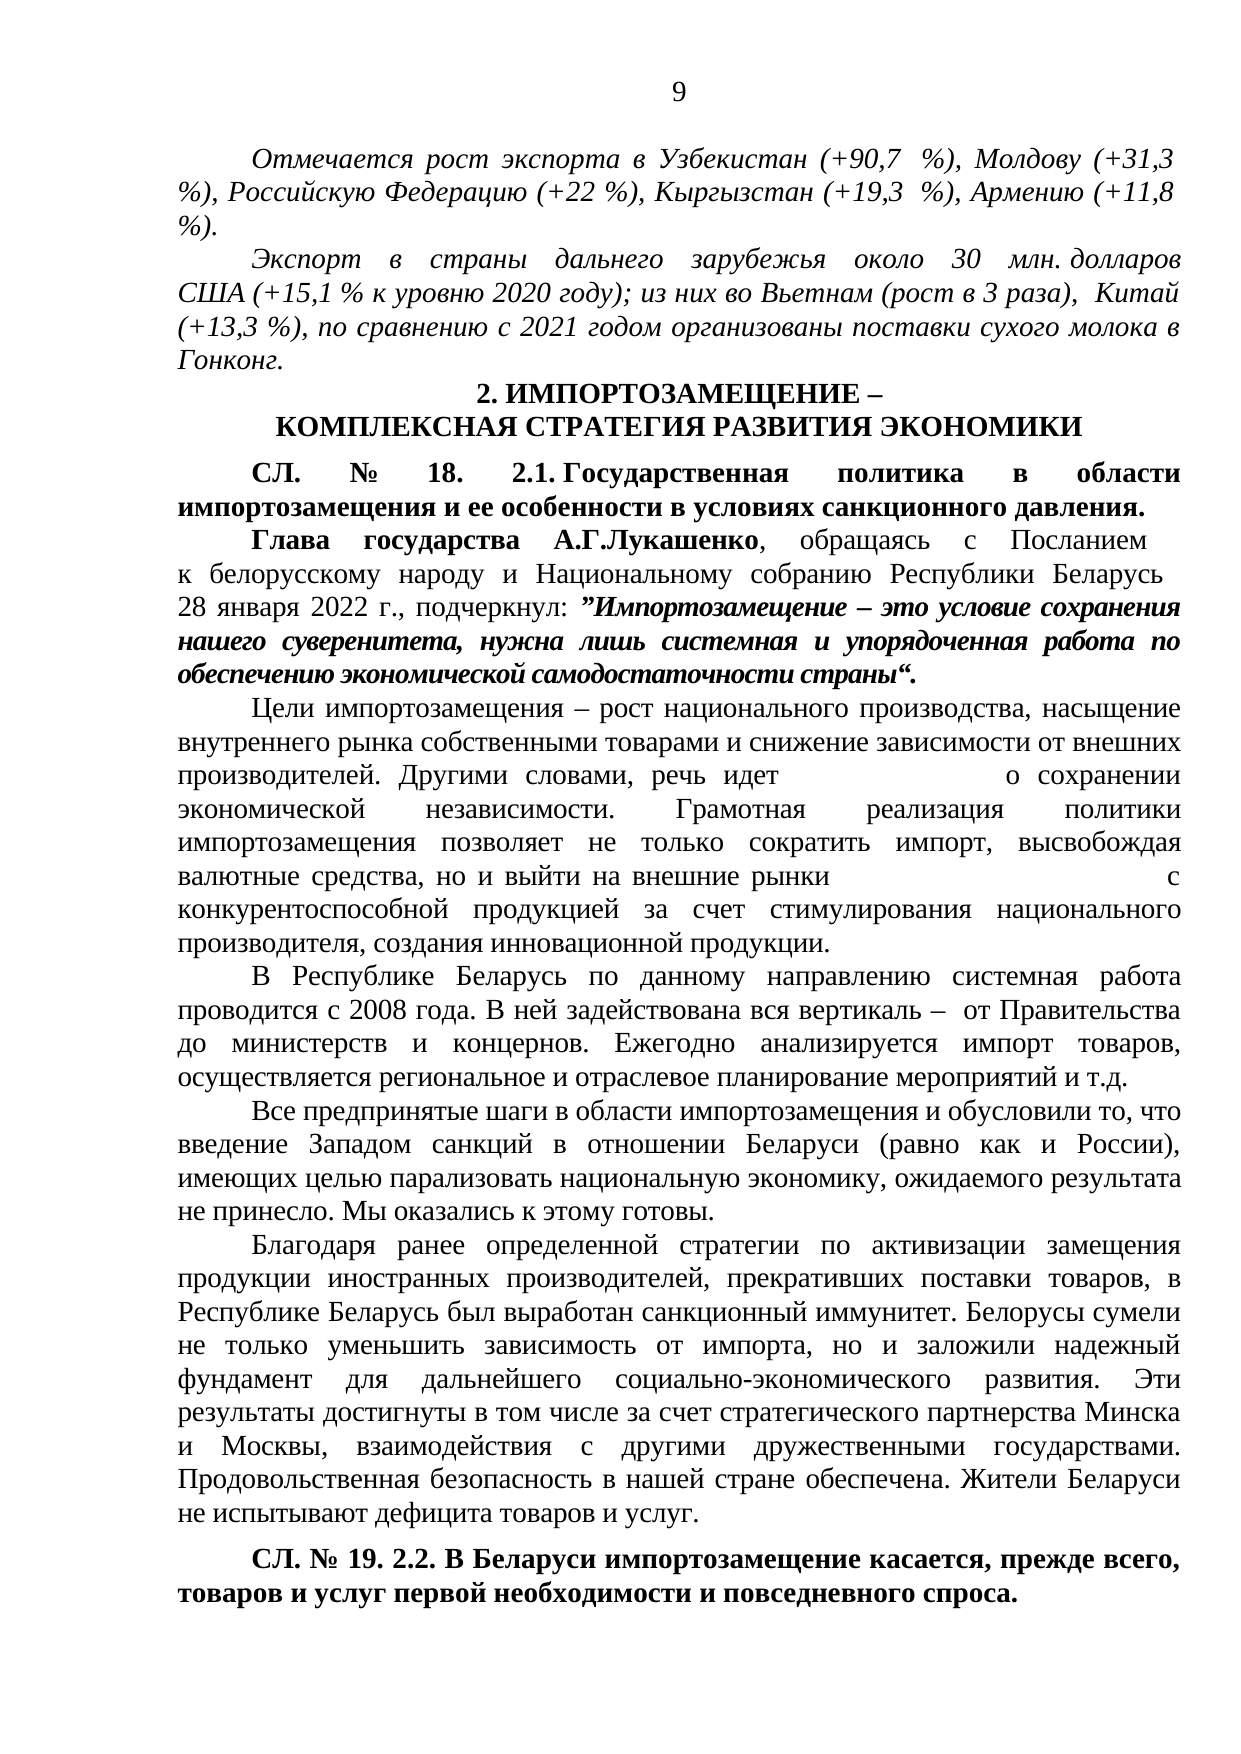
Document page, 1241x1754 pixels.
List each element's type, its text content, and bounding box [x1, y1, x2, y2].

text Цели импортозамещения – рост национального производства, насыщение внутреннего рынка собственными товарами и снижение зависимости от внешних производителей. Другими словами, речь идет о сохранении экономической независимости. Грамотная реализация политики импортозамещения позволяет не только сократить импорт, высвобождая валютные средства, но и выйти на внешние рынки с конкурентоспособной продукцией за счет стимулирования национального производителя, создания инновационной продукции. [177, 690, 1181, 958]
text CЛ. № 19. 2.2. В Беларуси импортозамещение касается, прежде всего, товаров и услуг первой необходимости и повседневного спроса. [177, 1541, 1181, 1608]
text КОМПЛЕКСНАЯ СТРАТЕГИЯ РАЗВИТИЯ ЭКОНОМИКИ [177, 409, 1181, 443]
text СЛ. № 18. 2.1. Государственная политика в области импортозамещения и ее особенности в условиях санкционного давления. [177, 455, 1181, 522]
text Все предпринятые шаги в области импортозамещения и обусловили то, что введение Западом санкций в отношении Беларуси (равно как и России), имеющих целью парализовать национальную экономику, ожидаемого результата не принесло. Мы оказались к этому готовы. [177, 1093, 1181, 1227]
text В Республике Беларусь по данному направлению системная работа проводится с 2008 года. В ней задействована вся вертикаль – от Правительства до министерств и концернов. Ежегодно анализируется импорт товаров, осуществляется региональное и отраслевое планирование мероприятий и т.д. [177, 958, 1181, 1093]
text Экспорт в страны дальнего зарубежья около 30 млн. долларов США (+15,1 % к уровню ); из них во Вьетнам (рост в 3 раза), Китай (+13,3 %), по сравнению с 2021 годом организованы поставки сухого молока в Гонконг. [177, 242, 1181, 376]
text Глава государства А.Г.Лукашенко, обращаясь с Посланием к белорусскому народу и Национальному собранию Республики Беларусь 28 января 2022 г., подчеркнул: ”Импортозамещение – это условие сохранения нашего суверенитета, нужна лишь системная и упорядоченная работа по обеспечению экономической самодостаточности страны“. [177, 522, 1181, 690]
text 2. ИМПОРТОЗАМЕЩЕНИЕ – [177, 376, 1181, 409]
text Отмечается рост экспорта в Узбекистан (+90,7 %), Молдову (+31,3 %), Российскую Федерацию (+22 %), Кыргызстан (+19,3 %), Армению (+11,8 %). [177, 141, 1181, 242]
text Благодаря ранее определенной стратегии по активизации замещения продукции иностранных производителей, прекративших поставки товаров, в Республике Беларусь был выработан санкционный иммунитет. Белорусы сумели не только уменьшить зависимость от импорта, но и заложили надежный фундамент для дальнейшего социально-экономического развития. Эти результаты достигнуты в том числе за счет стратегического партнерства Минска и Москвы, взаимодействия с другими дружественными государствами. Продовольственная безопасность в нашей стране обеспечена. Жители Беларуси не испытывают дефицита товаров и услуг. [177, 1227, 1181, 1529]
